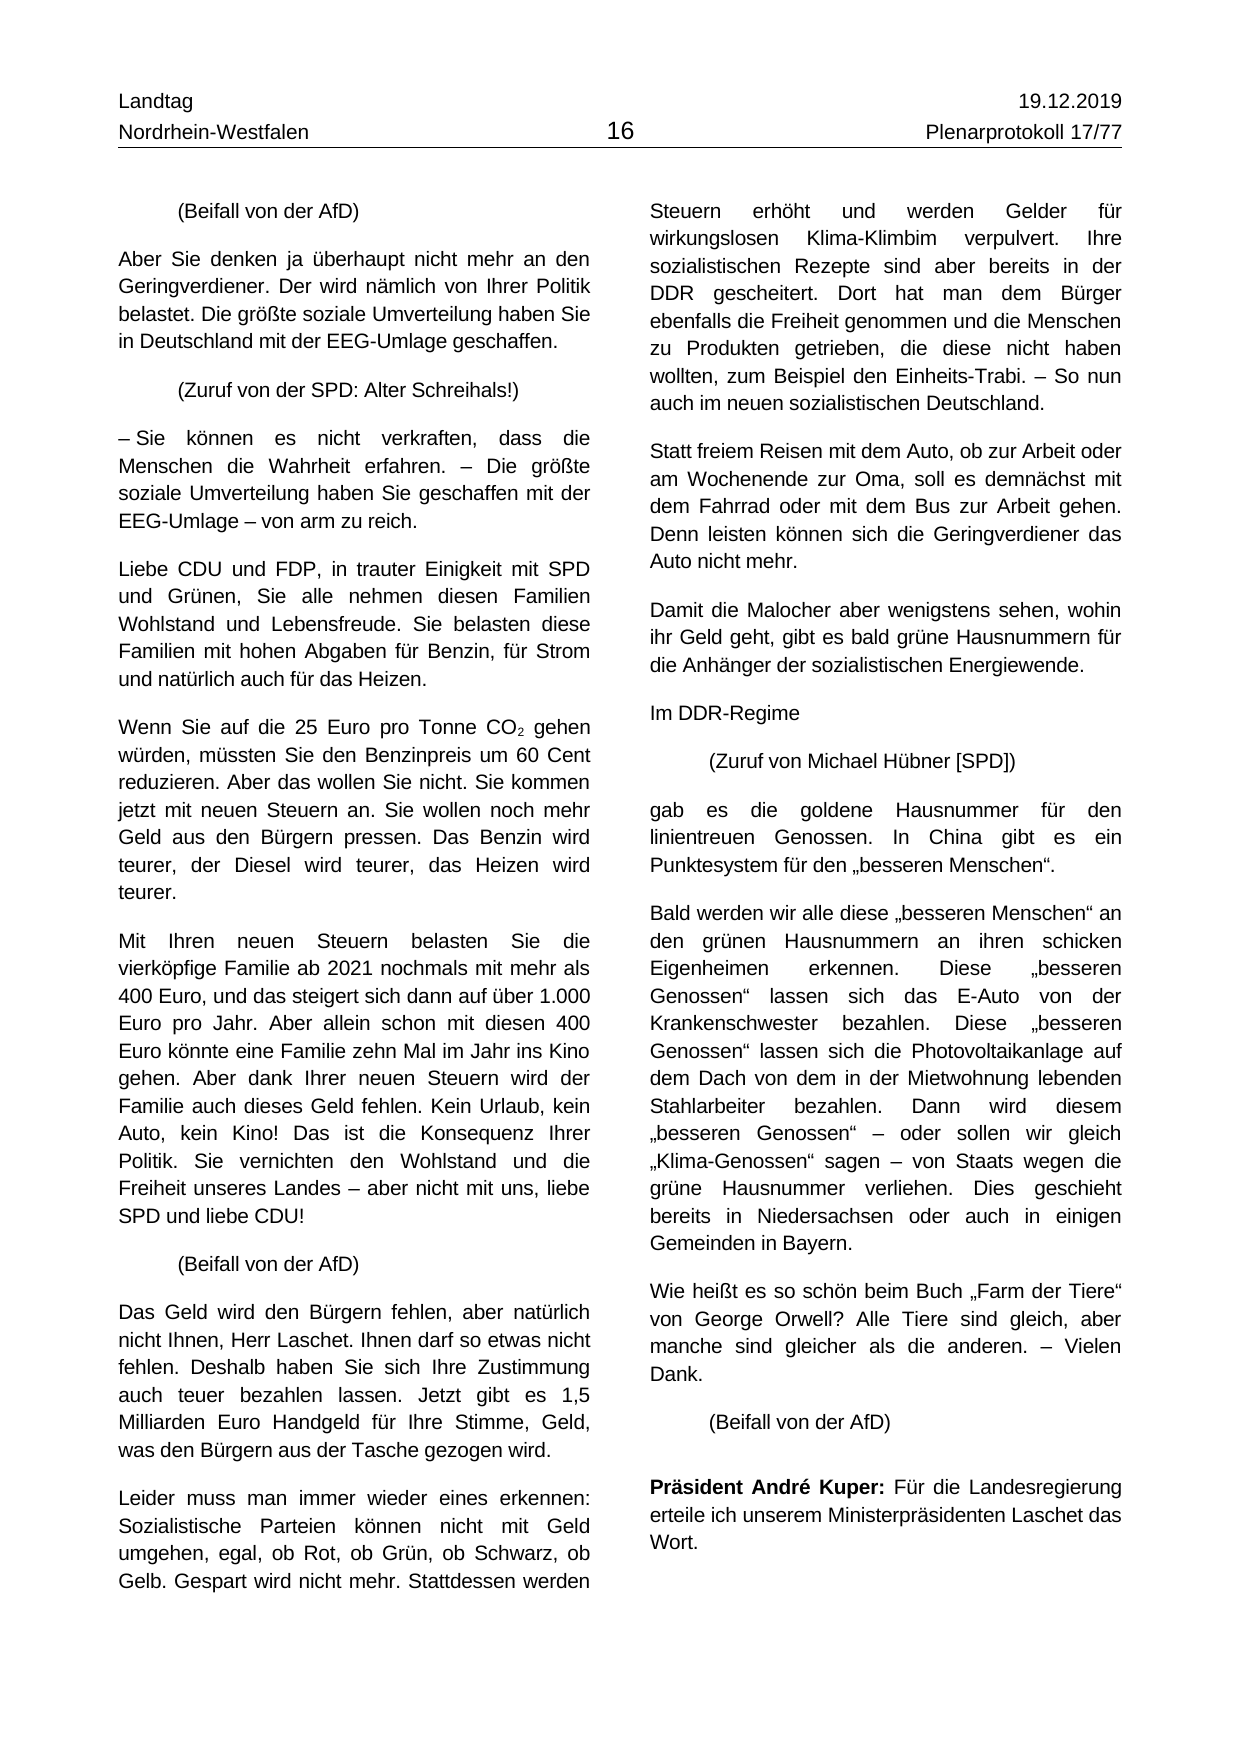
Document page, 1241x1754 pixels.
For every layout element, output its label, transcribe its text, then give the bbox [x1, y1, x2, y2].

text Im DDR-Regime [649, 701, 1122, 725]
text Wie heißt es so schön beim Buch „Farm der Tiere“ von George Orwell? Alle Tiere sind gleich, aber manche sind gleicher als die anderen. – Vielen Dank. [649, 1279, 1122, 1386]
text (Zuruf von der SPD: Alter Schreihals!) [177, 378, 591, 402]
text Wenn Sie auf die 25 Euro pro Tonne CO2 gehen würden, müssten Sie den Benzinpreis um 60 Cent reduzieren. Aber das wollen Sie nicht. Sie kommen jetzt mit neuen Steuern an. Sie wollen noch mehr Geld aus den Bürgern pressen. Das Benzin wird teurer, der Diesel wird teurer, das Heizen wird teurer. [118, 715, 591, 904]
text Präsident André Kuper: Für die Landesregierung erteile ich unserem Ministerpräsidenten Laschet das Wort. [649, 1475, 1122, 1554]
text Bald werden wir alle diese „besseren Menschen“ an den grünen Hausnummern an ihren schicken Eigenheimen erkennen. Diese „besseren Genossen“ lassen sich das E-Auto von der Krankenschwester bezahlen. Diese „besseren Genossen“ lassen sich die Photovoltaikanlage auf dem Dach von dem in der Mietwohnung lebenden Stahlarbeiter bezahlen. Dann wird diesem „besseren Genossen“ – oder sollen wir gleich „Klima-Genossen“ sagen – von Staats wegen die grüne Hausnummer verliehen. Dies geschieht bereits in Niedersachsen oder auch in einigen Gemeinden in Bayern. [649, 901, 1122, 1255]
text (Beifall von der AfD) [709, 1410, 1122, 1434]
text Aber Sie denken ja überhaupt nicht mehr an den Geringverdiener. Der wird nämlich von Ihrer Politik belastet. Die größte soziale Umverteilung haben Sie in Deutschland mit der EEG-Umlage geschaffen. [118, 247, 591, 353]
text Liebe CDU und FDP, in trauter Einigkeit mit SPD und Grünen, Sie alle nehmen diesen Familien Wohlstand und Lebensfreude. Sie belasten diese Familien mit hohen Abgaben für Benzin, für Strom und natürlich auch für das Heizen. [118, 557, 591, 691]
text Das Geld wird den Bürgern fehlen, aber natürlich nicht Ihnen, Herr Laschet. Ihnen darf so etwas nicht fehlen. Deshalb haben Sie sich Ihre Zustimmung auch teuer bezahlen lassen. Jetzt gibt es 1,5 Milliarden Euro Handgeld für Ihre Stimme, Geld, was den Bürgern aus der Tasche gezogen wird. [118, 1300, 591, 1462]
text Leider muss man immer wieder eines erkennen: Sozialistische Parteien können nicht mit Geld umgehen, egal, ob Rot, ob Grün, ob Schwarz, ob Gelb. Gespart wird nicht mehr. Stattdessen werden Steuern erhöht und werden Gelder für wirkungslosen Klima-Klimbim verpulvert. Ihre sozialistischen Rezepte sind aber bereits in der DDR gescheitert. Dort hat man dem Bürger ebenfalls die Freiheit genommen und die Menschen zu Produkten getrieben, die diese nicht haben wollten, zum Beispiel den Einheits-Trabi. – So nun auch im neuen sozialistischen Deutschland. [649, 198, 1122, 415]
text – Sie können es nicht verkraften, dass die Menschen die Wahrheit erfahren. – Die größte soziale Umverteilung haben Sie geschaffen mit der EEG-Umlage – von arm zu reich. [118, 426, 591, 532]
text (Beifall von der AfD) [177, 198, 591, 222]
text Damit die Malocher aber wenigstens sehen, wohin ihr Geld geht, gibt es bald grüne Hausnummern für die Anhänger der sozialistischen Energiewende. [649, 598, 1122, 677]
text (Zuruf von Michael Hübner [SPD]) [709, 749, 1122, 773]
text Leider muss man immer wieder eines erkennen: Sozialistische Parteien können nicht mit Geld umgehen, egal, ob Rot, ob Grün, ob Schwarz, ob Gelb. Gespart wird nicht mehr. Stattdessen werden Steuern erhöht und werden Gelder für wirkungslosen Klima-Klimbim verpulvert. Ihre sozialistischen Rezepte sind aber bereits in der DDR gescheitert. Dort hat man dem Bürger ebenfalls die Freiheit genommen und die Menschen zu Produkten getrieben, die diese nicht haben wollten, zum Beispiel den Einheits-Trabi. – So nun auch im neuen sozialistischen Deutschland. [118, 1486, 591, 1592]
text gab es die goldene Hausnummer für den linientreuen Genossen. In China gibt es ein Punktesystem für den „besseren Menschen“. [649, 798, 1122, 877]
text (Beifall von der AfD) [177, 1252, 591, 1276]
text Mit Ihren neuen Steuern belasten Sie die vierköpfige Familie ab 2021 nochmals mit mehr als 400 Euro, und das steigert sich dann auf über 1.000 Euro pro Jahr. Aber allein schon mit diesen 400 Euro könnte eine Familie zehn Mal im Jahr ins Kino gehen. Aber dank Ihrer neuen Steuern wird der Familie auch dieses Geld fehlen. Kein Urlaub, kein Auto, kein Kino! Das ist die Konsequenz Ihrer Politik. Sie vernichten den Wohlstand und die Freiheit unseres Landes – aber nicht mit uns, liebe SPD und liebe CDU! [118, 928, 591, 1227]
text Statt freiem Reisen mit dem Auto, ob zur Arbeit oder am Wochenende zur Oma, soll es demnächst mit dem Fahrrad oder mit dem Bus zur Arbeit gehen. Denn leisten können sich die Geringverdiener das Auto nicht mehr. [649, 439, 1122, 573]
